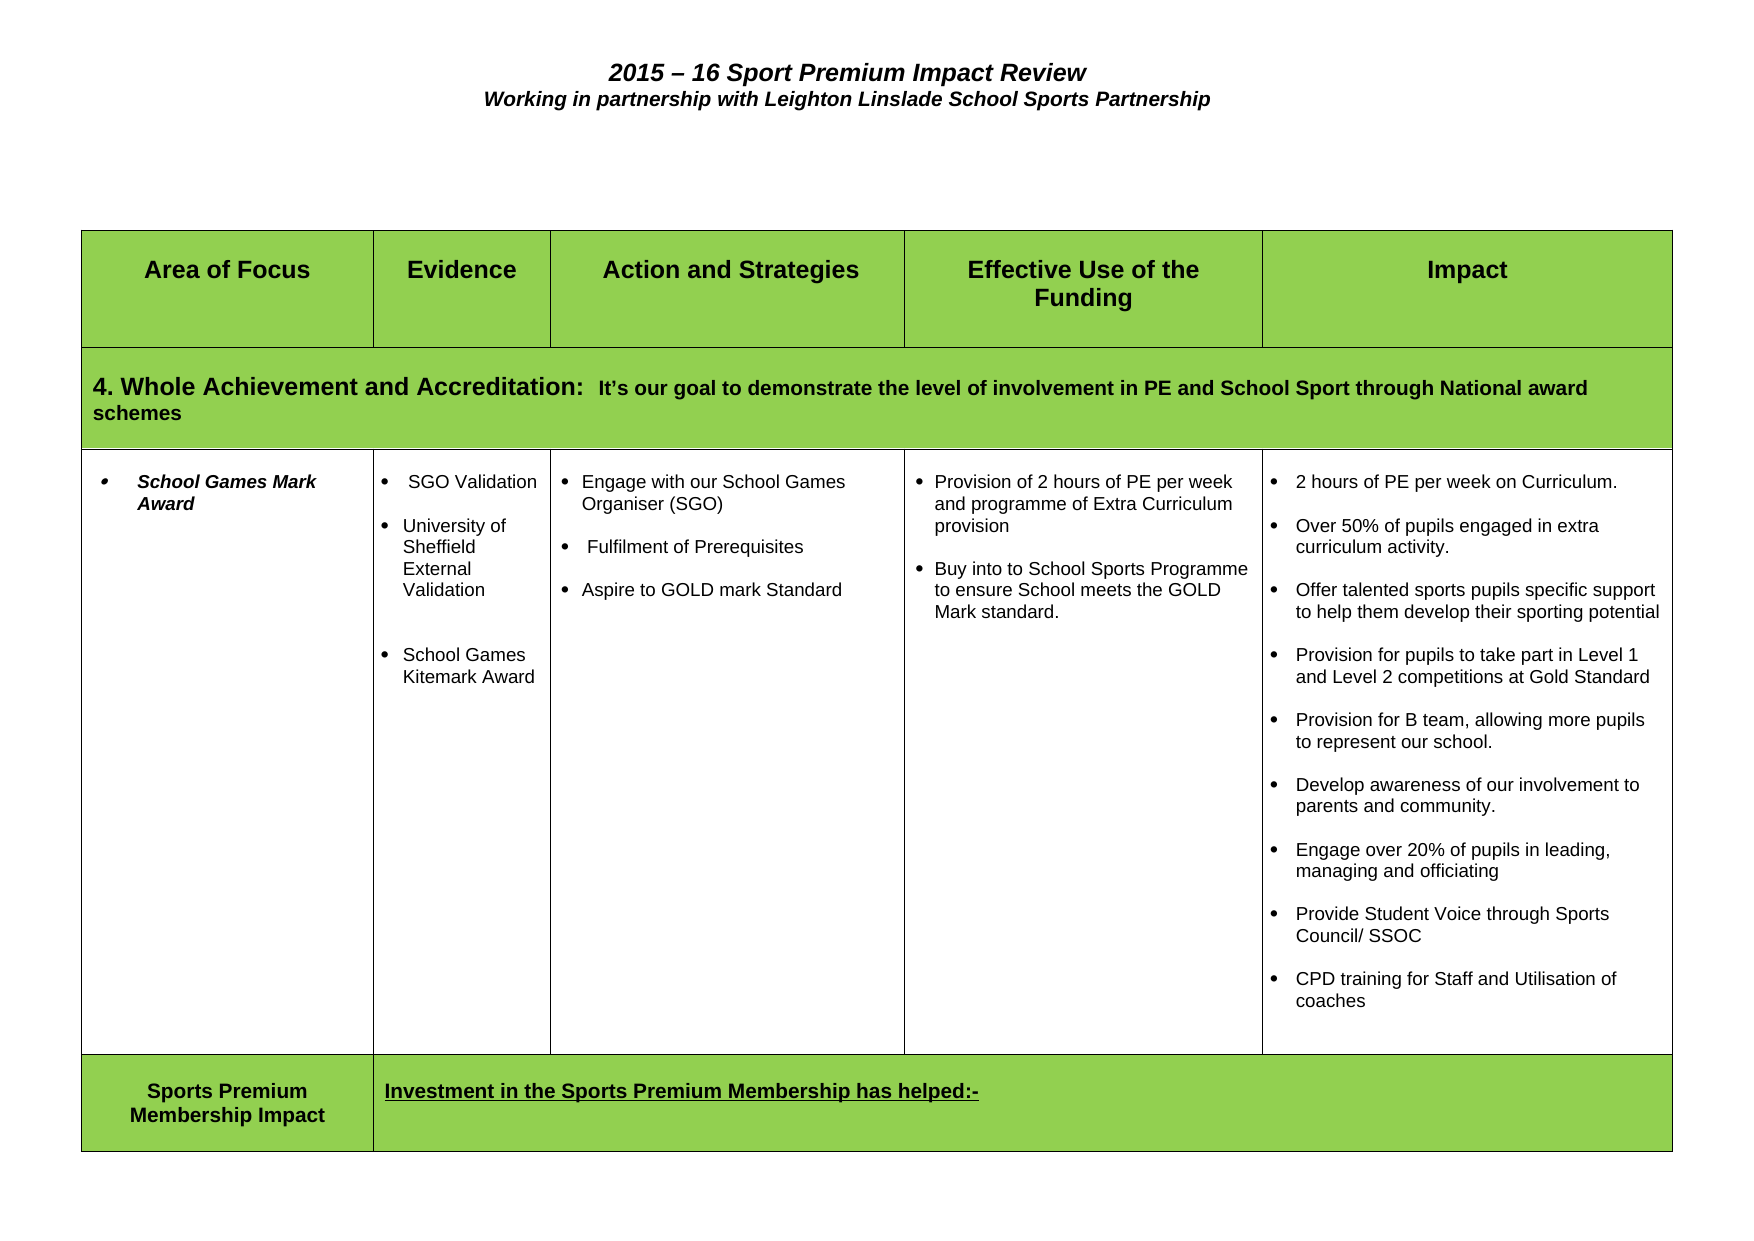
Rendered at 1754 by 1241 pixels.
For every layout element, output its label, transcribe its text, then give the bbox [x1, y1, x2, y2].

table_cell 4. Whole Achievement and Accreditation: It’s our goal to demonstrate the level of involvement in PE and School Sport through National award schemes [82, 348, 1672, 448]
table_header Impact [1263, 231, 1672, 347]
table_cell 2 hours of PE per week on Curriculum. Over 50% of pupils engaged in extra curriculum activity. Offer talented sports pupils specific support to help them develop their sporting potential Provision for pupils to take part in Level 1 and Level 2 competitions at Gold Standard Provision for B team, allowing more pupils to represent our school. Develop awareness of our involvement to parents and community. Engage over 20% of pupils in leading, managing and officiating Provide Student Voice through Sports Council/ SSOC CPD training for Staff and Utilisation of coaches [1263, 450, 1672, 1054]
table_cell Provision of 2 hours of PE per week and programme of Extra Curriculum provision Buy into to School Sports Programme to ensure School meets the GOLD Mark standard. [905, 450, 1262, 1054]
table_header Evidence [374, 231, 550, 347]
table_header Effective Use of the Funding [905, 231, 1262, 347]
table_cell School Games Mark Award [82, 450, 373, 1054]
table_cell SGO Validation University of Sheffield External Validation School Games Kitemark Award [374, 450, 550, 1054]
table_header Area of Focus [82, 231, 373, 347]
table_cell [82, 1055, 373, 1151]
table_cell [374, 1055, 1672, 1151]
table_cell Engage with our School Games Organiser (SGO) Fulfilment of Prerequisites Aspire to GOLD mark Standard [551, 450, 904, 1054]
table_header Action and Strategies [551, 231, 904, 347]
